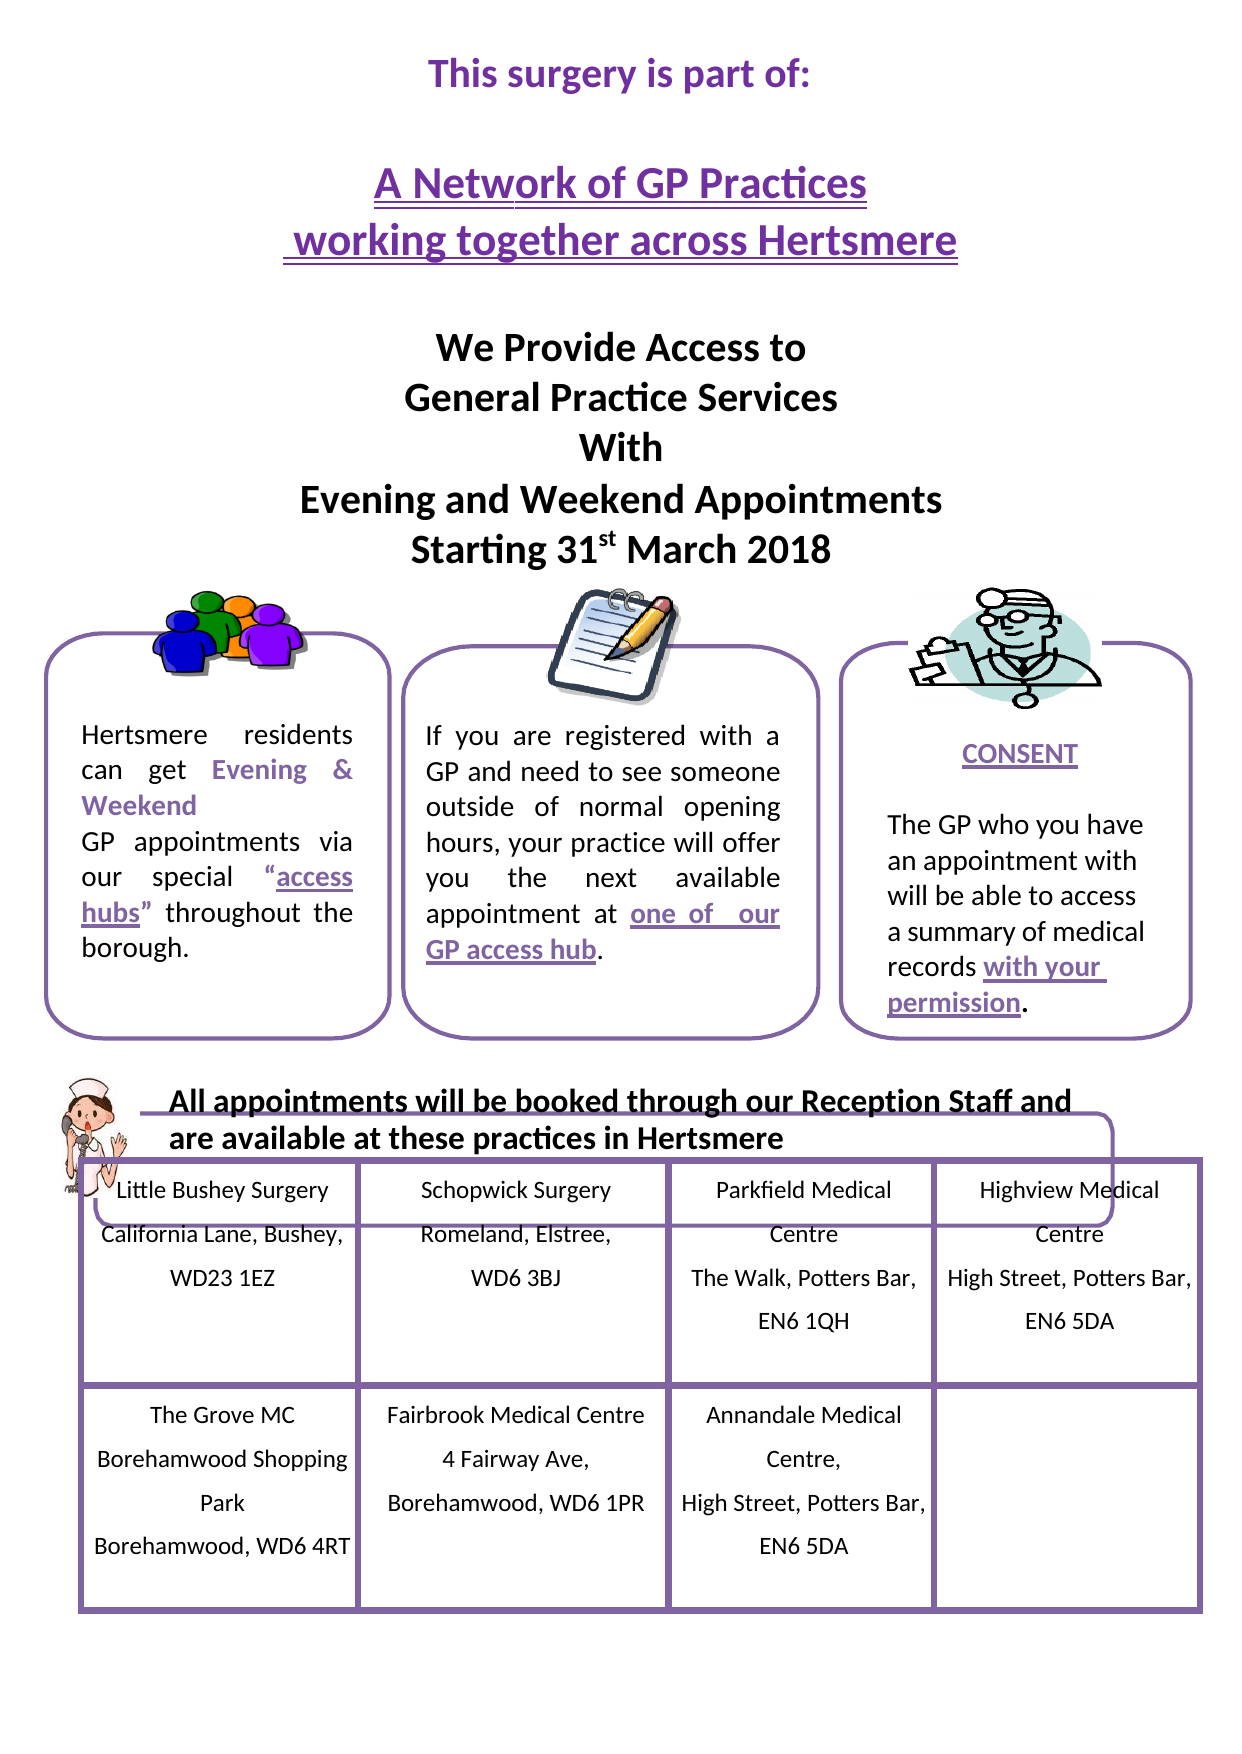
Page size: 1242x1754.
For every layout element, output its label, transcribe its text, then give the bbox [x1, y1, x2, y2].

table_header Parkfield Medical Centre The Walk, Potters Bar, EN6 1QH [672, 1164, 931, 1382]
text Hertsmere residents can get Evening & Weekend [81, 716, 353, 823]
text We Provide Access to [313, 323, 929, 373]
table_cell Annandale Medical Centre, High Street, Potters Bar, EN6 5DA [672, 1389, 931, 1607]
picture [43, 1075, 140, 1198]
text With [313, 423, 929, 473]
text If you are registered with a GP and need to see someone outside of normal opening hours, your practice will offer you the next available appointment at one of our GP access hub. [425, 717, 780, 966]
text Starting 31st March 2018 [252, 524, 989, 574]
text Evening and Weekend Appointments [254, 473, 988, 524]
table_header Schopwick Surgery Romeland, Elstree, WD6 3BJ [361, 1164, 665, 1382]
table_cell The Grove MC Borehamwood Shopping Park Borehamwood, WD6 4RT [84, 1389, 355, 1607]
text GP appointments via our special “access hubs” throughout the borough. [81, 823, 353, 965]
text The GP who you have an appointment with will be able to access a summary of medical records with your permission. [887, 806, 1153, 1020]
text All appointments will be booked through our Reception Staff and [169, 1082, 1154, 1120]
text General Practice Services [313, 373, 929, 423]
table_cell Fairbrook Medical Centre 4 Fairway Ave, Borehamwood, WD6 1PR [361, 1389, 665, 1607]
picture [908, 587, 1102, 709]
picture [542, 587, 688, 708]
text are available at these practices in Hertsmere [169, 1120, 1154, 1157]
table_header Highview Medical Centre High Street, Potters Bar, EN6 5DA [937, 1164, 1197, 1382]
text This surgery is part of: [136, 47, 1154, 98]
picture [150, 573, 308, 699]
table_header Little Bushey Surgery California Lane, Bushey, WD23 1EZ [84, 1164, 355, 1382]
text CONSENT [887, 735, 1153, 770]
text working together across Hertsmere [207, 211, 1033, 267]
table_cell [937, 1389, 1197, 1607]
text A Network of GP Practices [207, 154, 1033, 210]
